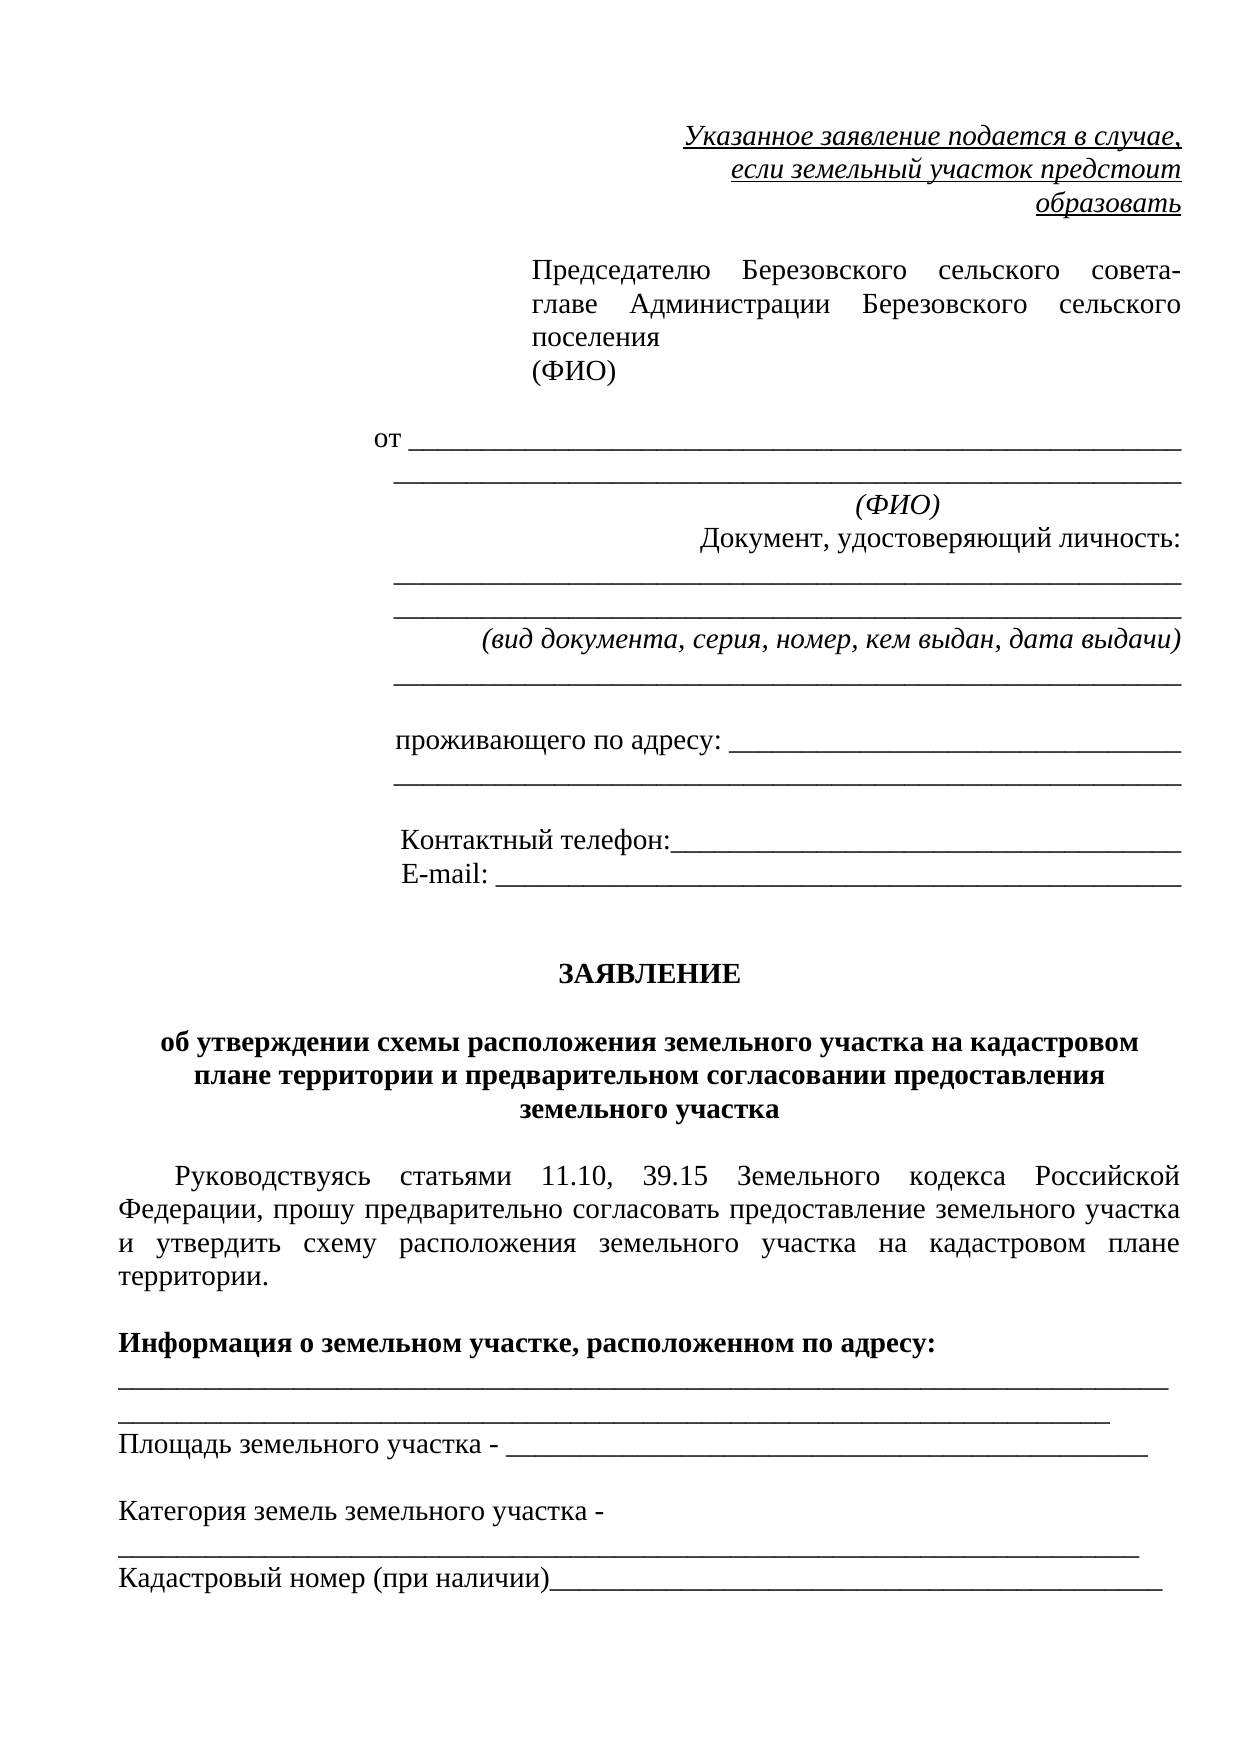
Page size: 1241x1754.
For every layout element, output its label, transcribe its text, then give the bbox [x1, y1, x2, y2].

text Информация о земельном участке, расположенном по адресу: ____________________________________________________________________________________________________________________________________________ [118, 1326, 1181, 1426]
text Кадастровый номер (при наличии)__________________________________________ [118, 1560, 1181, 1594]
text ______________________________________________________ [118, 655, 1181, 688]
text Площадь земельного участка - ____________________________________________ [118, 1426, 1181, 1460]
text ______________________________________________________ [118, 755, 1181, 789]
text (ФИО) [118, 487, 1181, 521]
text Контактный телефон:___________________________________ [118, 822, 1181, 856]
text Указанное заявление подается в случае, если земельный участок предстоит образовать [635, 118, 1181, 219]
text об утверждении схемы расположения земельного участка на кадастровом плане территории и предварительном согласовании предоставления земельного участка [118, 1024, 1181, 1124]
text Документ, удостоверяющий личность: [118, 521, 1181, 554]
text Категория земель земельного участка - ______________________________________________________________________ [118, 1493, 1181, 1560]
text (ФИО) [532, 353, 1181, 386]
text Руководствуясь статьями 11.10, 39.15 Земельного кодекса Российской Федерации, прошу предварительно согласовать предоставление земельного участка и утвердить схему расположения земельного участка на кадастровом плане территории. [118, 1158, 1181, 1292]
text E-mail: _______________________________________________ [118, 856, 1181, 889]
text (вид документа, серия, номер, кем выдан, дата выдачи) [118, 621, 1181, 655]
text Председателю Березовского сельского совета- главе Администрации Березовского сельского поселения [532, 252, 1181, 353]
text проживающего по адресу: _______________________________ [118, 722, 1181, 755]
text ______________________________________________________ [118, 554, 1181, 588]
text ЗАЯВЛЕНИЕ [118, 957, 1181, 990]
text ______________________________________________________ [118, 453, 1181, 487]
text от _____________________________________________________ [118, 420, 1181, 453]
text ______________________________________________________ [118, 588, 1181, 621]
